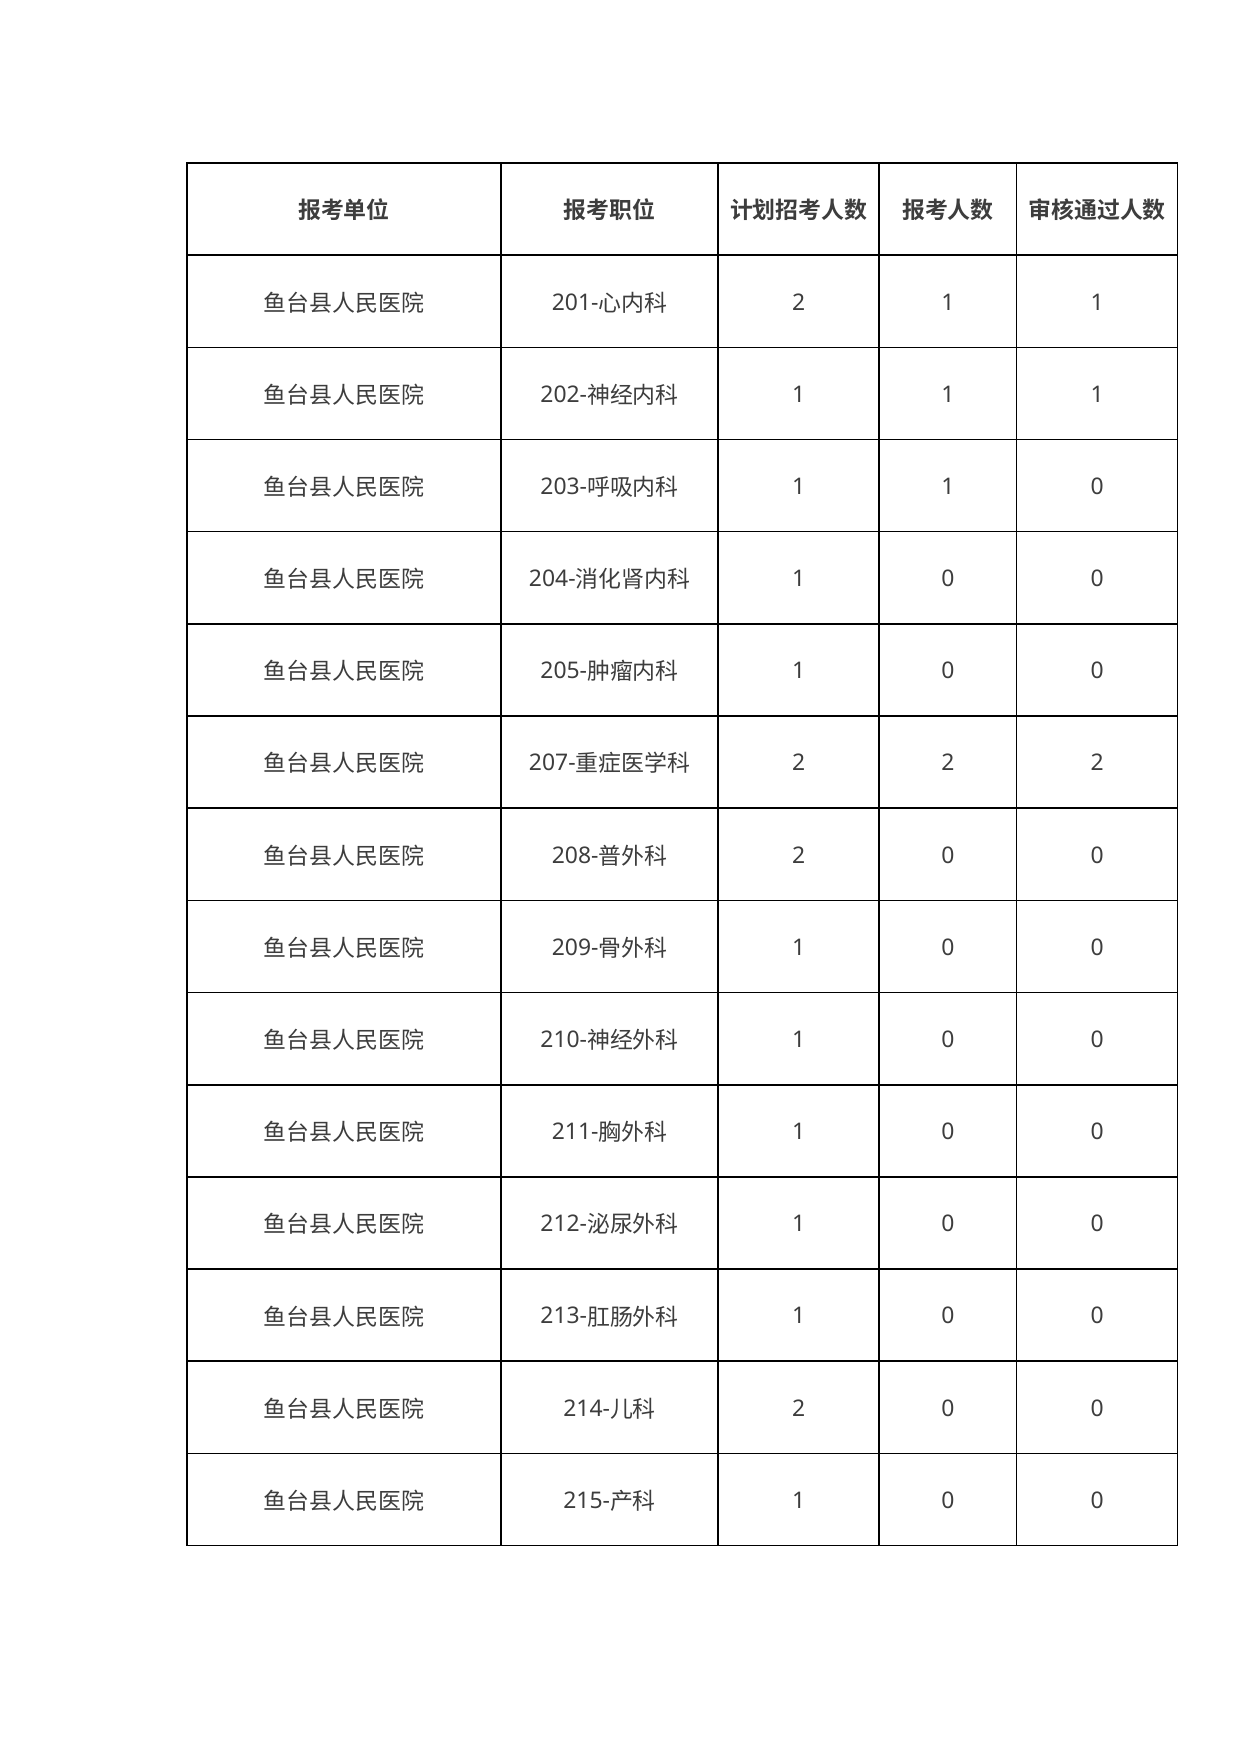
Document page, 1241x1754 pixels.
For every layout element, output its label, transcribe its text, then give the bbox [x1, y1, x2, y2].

table_cell 0 [880, 993, 1016, 1084]
table_cell 0 [1017, 625, 1177, 715]
table_cell 2 [719, 809, 878, 899]
table_cell 0 [880, 532, 1016, 623]
table_cell 212-泌尿外科 [502, 1178, 717, 1268]
table_cell 214-儿科 [502, 1362, 717, 1453]
table_cell 207-重症医学科 [502, 717, 717, 807]
table_cell 2 [719, 256, 878, 346]
table_cell 1 [880, 256, 1016, 346]
table_cell 鱼台县人民医院 [188, 993, 500, 1084]
table_cell 鱼台县人民医院 [188, 532, 500, 623]
table_cell 208-普外科 [502, 809, 717, 899]
table_cell 215-产科 [502, 1454, 717, 1545]
table_cell 鱼台县人民医院 [188, 1178, 500, 1268]
table_cell 205-肿瘤内科 [502, 625, 717, 715]
table_cell 0 [880, 1454, 1016, 1545]
table_cell 1 [719, 1086, 878, 1176]
table_cell 0 [880, 625, 1016, 715]
table_cell 211-胸外科 [502, 1086, 717, 1176]
table_cell 鱼台县人民医院 [188, 901, 500, 992]
table_cell 1 [719, 1270, 878, 1360]
table_cell 2 [719, 1362, 878, 1453]
table_cell 1 [719, 532, 878, 623]
table_cell 鱼台县人民医院 [188, 1362, 500, 1453]
table_cell 1 [719, 901, 878, 992]
table_cell 1 [880, 440, 1016, 531]
table_cell 1 [719, 1178, 878, 1268]
table_cell 1 [880, 348, 1016, 438]
table_cell 210-神经外科 [502, 993, 717, 1084]
table_header 报考职位 [502, 164, 717, 254]
table_cell 0 [1017, 1178, 1177, 1268]
table_cell 鱼台县人民医院 [188, 440, 500, 531]
table_cell 0 [880, 901, 1016, 992]
table_cell 0 [880, 1086, 1016, 1176]
table_cell 0 [880, 1270, 1016, 1360]
table_cell 2 [880, 717, 1016, 807]
table_cell 209-骨外科 [502, 901, 717, 992]
table_cell 鱼台县人民医院 [188, 1454, 500, 1545]
table_cell 鱼台县人民医院 [188, 348, 500, 438]
table_cell 203-呼吸内科 [502, 440, 717, 531]
table_cell 0 [880, 809, 1016, 899]
table_cell 0 [1017, 440, 1177, 531]
table_cell 0 [880, 1178, 1016, 1268]
table_cell 201-心内科 [502, 256, 717, 346]
table_header 报考单位 [188, 164, 500, 254]
table_header 报考人数 [880, 164, 1016, 254]
table_cell 0 [1017, 532, 1177, 623]
table_cell 鱼台县人民医院 [188, 256, 500, 346]
table_header 计划招考人数 [719, 164, 878, 254]
table_cell 204-消化肾内科 [502, 532, 717, 623]
table_cell 0 [1017, 1362, 1177, 1453]
table_cell 0 [1017, 1086, 1177, 1176]
table_cell 1 [1017, 256, 1177, 346]
table_cell 0 [1017, 901, 1177, 992]
table_cell 1 [719, 348, 878, 438]
table_cell 2 [1017, 717, 1177, 807]
table_cell 202-神经内科 [502, 348, 717, 438]
table_cell 1 [719, 1454, 878, 1545]
table_cell 鱼台县人民医院 [188, 1270, 500, 1360]
table_cell 1 [1017, 348, 1177, 438]
table_cell 0 [880, 1362, 1016, 1453]
table_cell 鱼台县人民医院 [188, 625, 500, 715]
table_header 审核通过人数 [1017, 164, 1177, 254]
table_cell 2 [719, 717, 878, 807]
table_cell 鱼台县人民医院 [188, 809, 500, 899]
table_cell 213-肛肠外科 [502, 1270, 717, 1360]
table_cell 0 [1017, 993, 1177, 1084]
table_cell 0 [1017, 1270, 1177, 1360]
table_cell 0 [1017, 1454, 1177, 1545]
table_cell 1 [719, 440, 878, 531]
table_cell 1 [719, 993, 878, 1084]
table_cell 0 [1017, 809, 1177, 899]
table_cell 鱼台县人民医院 [188, 1086, 500, 1176]
table_cell 1 [719, 625, 878, 715]
table_cell 鱼台县人民医院 [188, 717, 500, 807]
